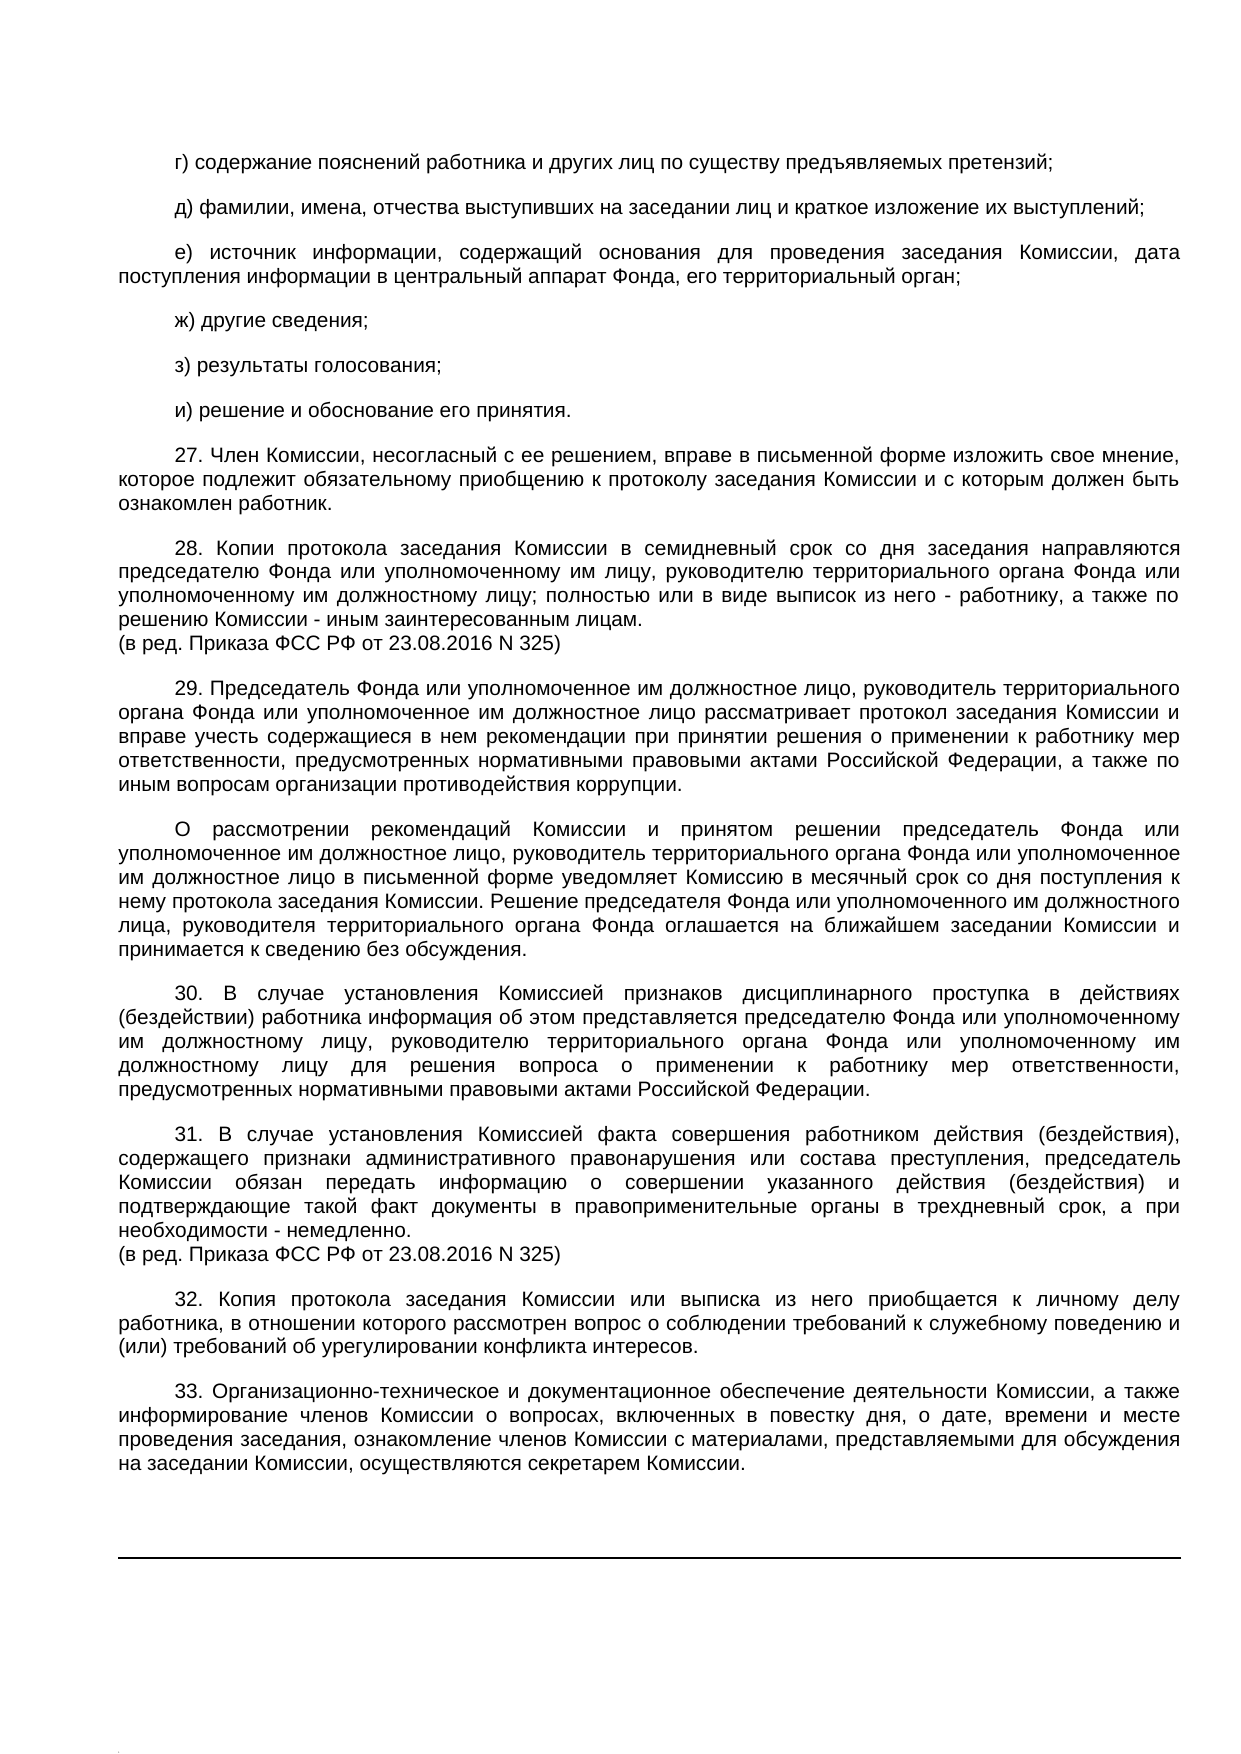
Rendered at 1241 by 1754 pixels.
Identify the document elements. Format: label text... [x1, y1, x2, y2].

text 33. Организационно-техническое и документационное обеспечение деятельности Комиссии, а также информирование членов Комиссии о вопросах, включенных в повестку дня, о дате, времени и месте проведения заседания, ознакомление членов Комиссии с материалами, представляемыми для обсуждения на заседании Комиссии, осуществляются секретарем Комиссии. [118, 1379, 1181, 1475]
text О рассмотрении рекомендаций Комиссии и принятом решении председатель Фонда или уполномоченное им должностное лицо, руководитель территориального органа Фонда или уполномоченное им должностное лицо в письменной форме уведомляет Комиссию в месячный срок со дня поступления к нему протокола заседания Комиссии. Решение председателя Фонда или уполномоченного им должностного лица, руководителя территориального органа Фонда оглашается на ближайшем заседании Комиссии и принимается к сведению без обсуждения. [118, 817, 1181, 960]
text ж) другие сведения; [118, 308, 1181, 332]
text 30. В случае установления Комиссией признаков дисциплинарного проступка в действиях (бездействии) работника информация об этом представляется председателю Фонда или уполномоченному им должностному лицу, руководителю территориального органа Фонда или уполномоченному им должностному лицу для решения вопроса о применении к работнику мер ответственности, предусмотренных нормативными правовыми актами Российской Федерации. [118, 981, 1181, 1101]
text д) фамилии, имена, отчества выступивших на заседании лиц и краткое изложение их выступлений; [118, 195, 1181, 219]
text е) источник информации, содержащий основания для проведения заседания Комиссии, дата поступления информации в центральный аппарат Фонда, его территориальный орган; [118, 239, 1181, 287]
text и) решение и обоснование его принятия. [118, 398, 1181, 422]
text г) содержание пояснений работника и других лиц по существу предъявляемых претензий; [118, 150, 1181, 174]
text (в ред. Приказа ФСС РФ от 23.08.2016 N 325) [118, 631, 1181, 655]
text 31. В случае установления Комиссией факта совершения работником действия (бездействия), содержащего признаки административного правонарушения или состава преступления, председатель Комиссии обязан передать информацию о совершении указанного действия (бездействия) и подтверждающие такой факт документы в правоприменительные органы в трехдневный срок, а при необходимости - немедленно. [118, 1122, 1181, 1242]
text з) результаты голосования; [118, 353, 1181, 377]
text 32. Копия протокола заседания Комиссии или выписка из него приобщается к личному делу работника, в отношении которого рассмотрен вопрос о соблюдении требований к служебному поведению и (или) требований об урегулировании конфликта интересов. [118, 1286, 1181, 1358]
text 29. Председатель Фонда или уполномоченное им должностное лицо, руководитель территориального органа Фонда или уполномоченное им должностное лицо рассматривает протокол заседания Комиссии и вправе учесть содержащиеся в нем рекомендации при принятии решения о применении к работнику мер ответственности, предусмотренных нормативными правовыми актами Российской Федерации, а также по иным вопросам организации противодействия коррупции. [118, 676, 1181, 796]
text 28. Копии протокола заседания Комиссии в семидневный срок со дня заседания направляются председателю Фонда или уполномоченному им лицу, руководителю территориального органа Фонда или уполномоченному им должностному лицу; полностью или в виде выписок из него - работнику, а также по решению Комиссии - иным заинтересованным лицам. [118, 535, 1181, 631]
text 27. Член Комиссии, несогласный с ее решением, вправе в письменной форме изложить свое мнение, которое подлежит обязательному приобщению к протоколу заседания Комиссии и с которым должен быть ознакомлен работник. [118, 443, 1181, 514]
text (в ред. Приказа ФСС РФ от 23.08.2016 N 325) [118, 1242, 1181, 1266]
